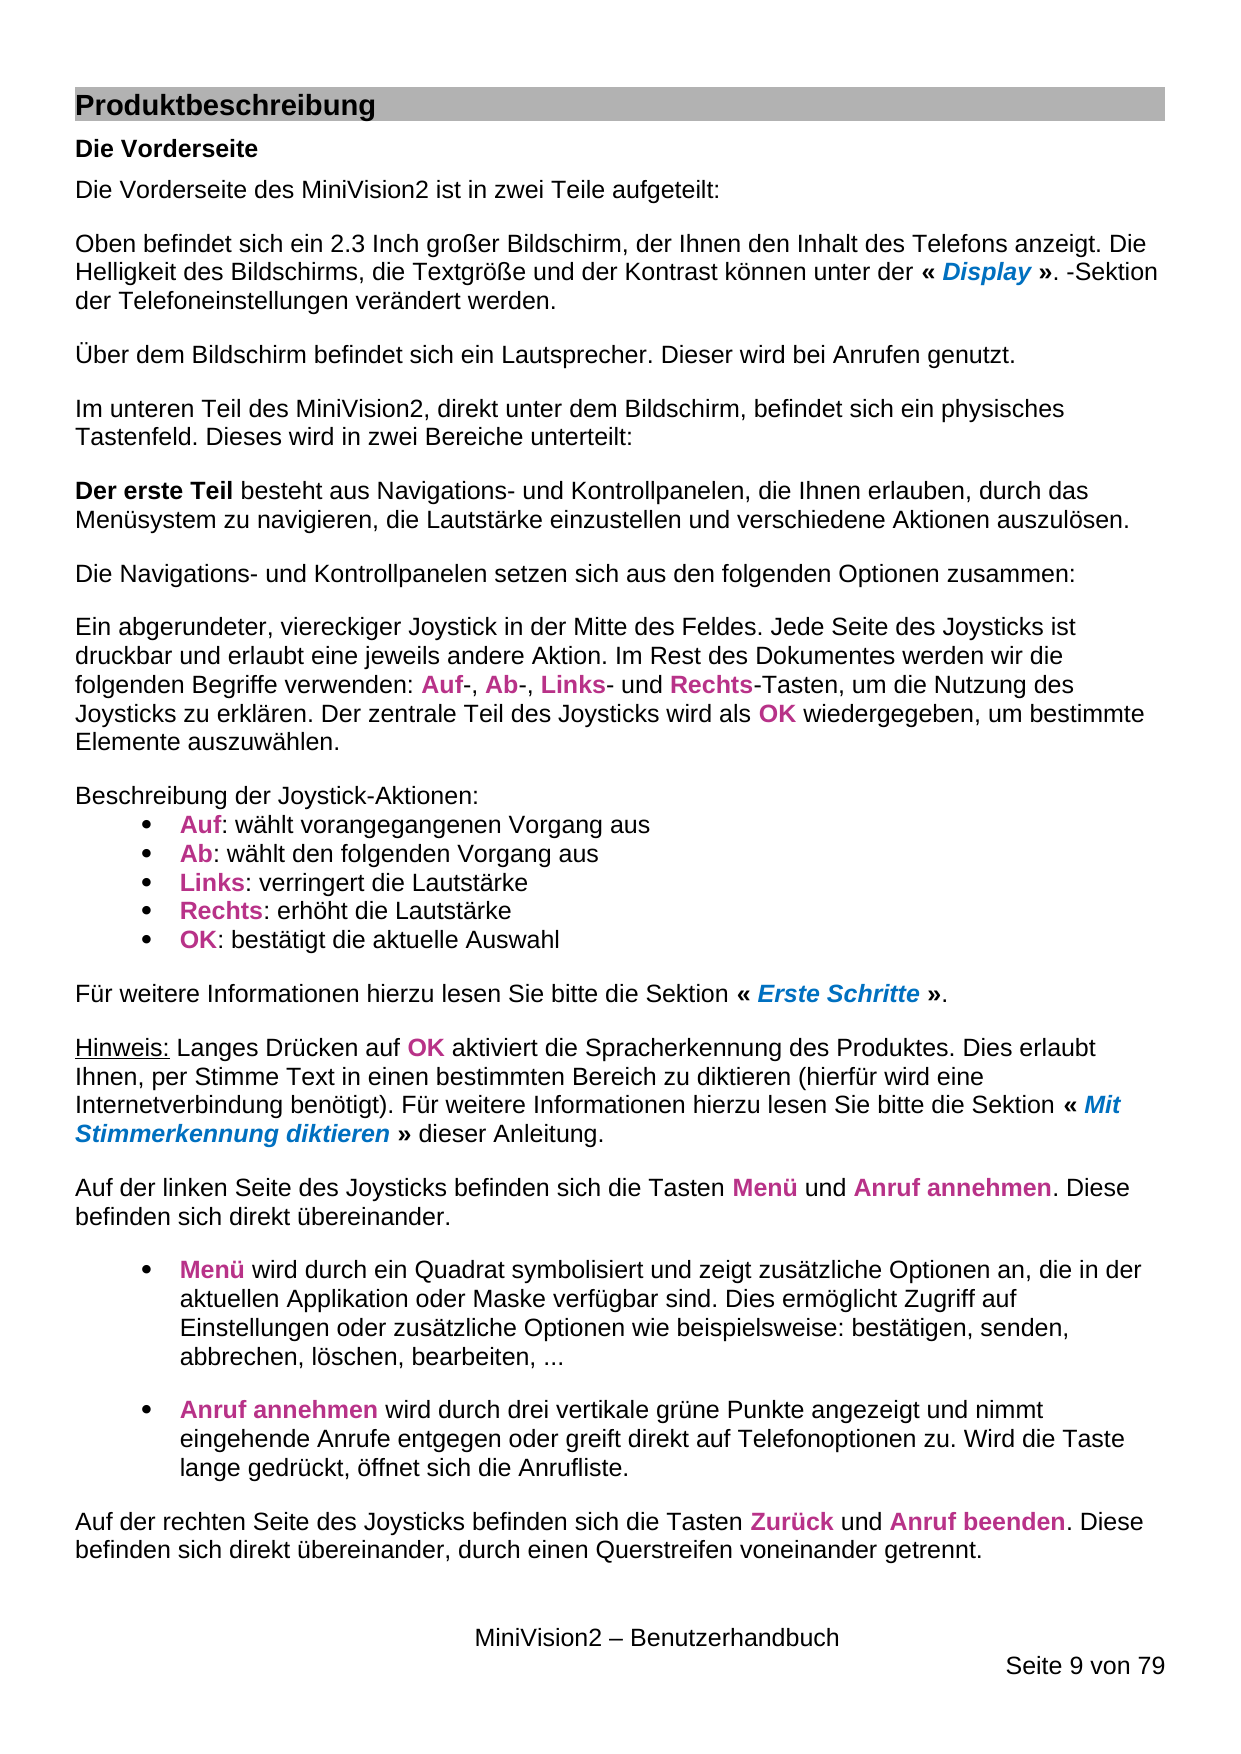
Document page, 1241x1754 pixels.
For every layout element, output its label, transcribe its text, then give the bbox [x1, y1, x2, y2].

list Menü wird durch ein Quadrat symbolisiert und zeigt zusätzliche Optionen an, die in der aktuellen Applikation oder Maske verfügbar sind. Dies ermöglicht Zugriff auf Einstellungen oder zusätzliche Optionen wie beispielsweise: bestätigen, senden, abbrechen, löschen, bearbeiten, ... [142, 1255, 1165, 1370]
text Ein abgerundeter, viereckiger Joystick in der Mitte des Feldes. Jede Seite des Joysticks ist druckbar und erlaubt eine jeweils andere Aktion. Im Rest des Dokumentes werden wir die folgenden Begriffe verwenden: Auf-, Ab-, Links- und Rechts-Tasten, um die Nutzung des Joysticks zu erklären. Der zentrale Teil des Joysticks wird als OK wiedergegeben, um bestimmte Elemente auszuwählen. [75, 612, 1165, 756]
text Oben befindet sich ein 2.3 Inch großer Bildschirm, der Ihnen den Inhalt des Telefons anzeigt. Die Helligkeit des Bildschirms, die Textgröße und der Kontrast können unter der « Display ». -Sektion der Telefoneinstellungen verändert werden. [75, 228, 1165, 315]
text Auf der rechten Seite des Joysticks befinden sich die Tasten Zurück und Anruf beenden. Diese befinden sich direkt übereinander, durch einen Querstreifen voneinander getrennt. [75, 1507, 1165, 1564]
text Die Vorderseite des MiniVision2 ist in zwei Teile aufgeteilt: [75, 175, 1165, 203]
list Anruf annehmen wird durch drei vertikale grüne Punkte angezeigt und nimmt eingehende Anrufe entgegen oder greift direkt auf Telefonoptionen zu. Wird die Taste lange gedrückt, öffnet sich die Anrufliste. [142, 1395, 1165, 1482]
list Auf: wählt vorangegangenen Vorgang aus [142, 810, 1165, 839]
text Auf der linken Seite des Joysticks befinden sich die Tasten Menü und Anruf annehmen. Diese befinden sich direkt übereinander. [75, 1173, 1165, 1230]
subtitle Produktbeschreibung [75, 87, 1165, 121]
text Der erste Teil besteht aus Navigations- und Kontrollpanelen, die Ihnen erlauben, durch das Menüsystem zu navigieren, die Lautstärke einzustellen und verschiedene Aktionen auszulösen. [75, 476, 1165, 533]
list Ab: wählt den folgenden Vorgang aus [142, 839, 1165, 867]
list Links: verringert die Lautstärke [142, 867, 1165, 896]
text Im unteren Teil des MiniVision2, direkt unter dem Bildschirm, befindet sich ein physisches Tastenfeld. Dieses wird in zwei Bereiche unterteilt: [75, 393, 1165, 451]
text Über dem Bildschirm befindet sich ein Lautsprecher. Dieser wird bei Anrufen genutzt. [75, 340, 1165, 368]
list Rechts: erhöht die Lautstärke [142, 896, 1165, 925]
text Hinweis: Langes Drücken auf OK aktiviert die Spracherkennung des Produktes. Dies erlaubt Ihnen, per Stimme Text in einen bestimmten Bereich zu diktieren (hierfür wird eine Internetverbindung benötigt). Für weitere Informationen hierzu lesen Sie bitte die Sektion « Mit Stimmerkennung diktieren » dieser Anleitung. [75, 1033, 1165, 1148]
text Für weitere Informationen hierzu lesen Sie bitte die Sektion « Erste Schritte ». [75, 979, 1165, 1008]
text Beschreibung der Joystick-Aktionen: [75, 781, 1165, 810]
list OK: bestätigt die aktuelle Auswahl [142, 925, 1165, 954]
text Die Navigations- und Kontrollpanelen setzen sich aus den folgenden Optionen zusammen: [75, 558, 1165, 587]
subtitle Die Vorderseite [75, 133, 1165, 162]
